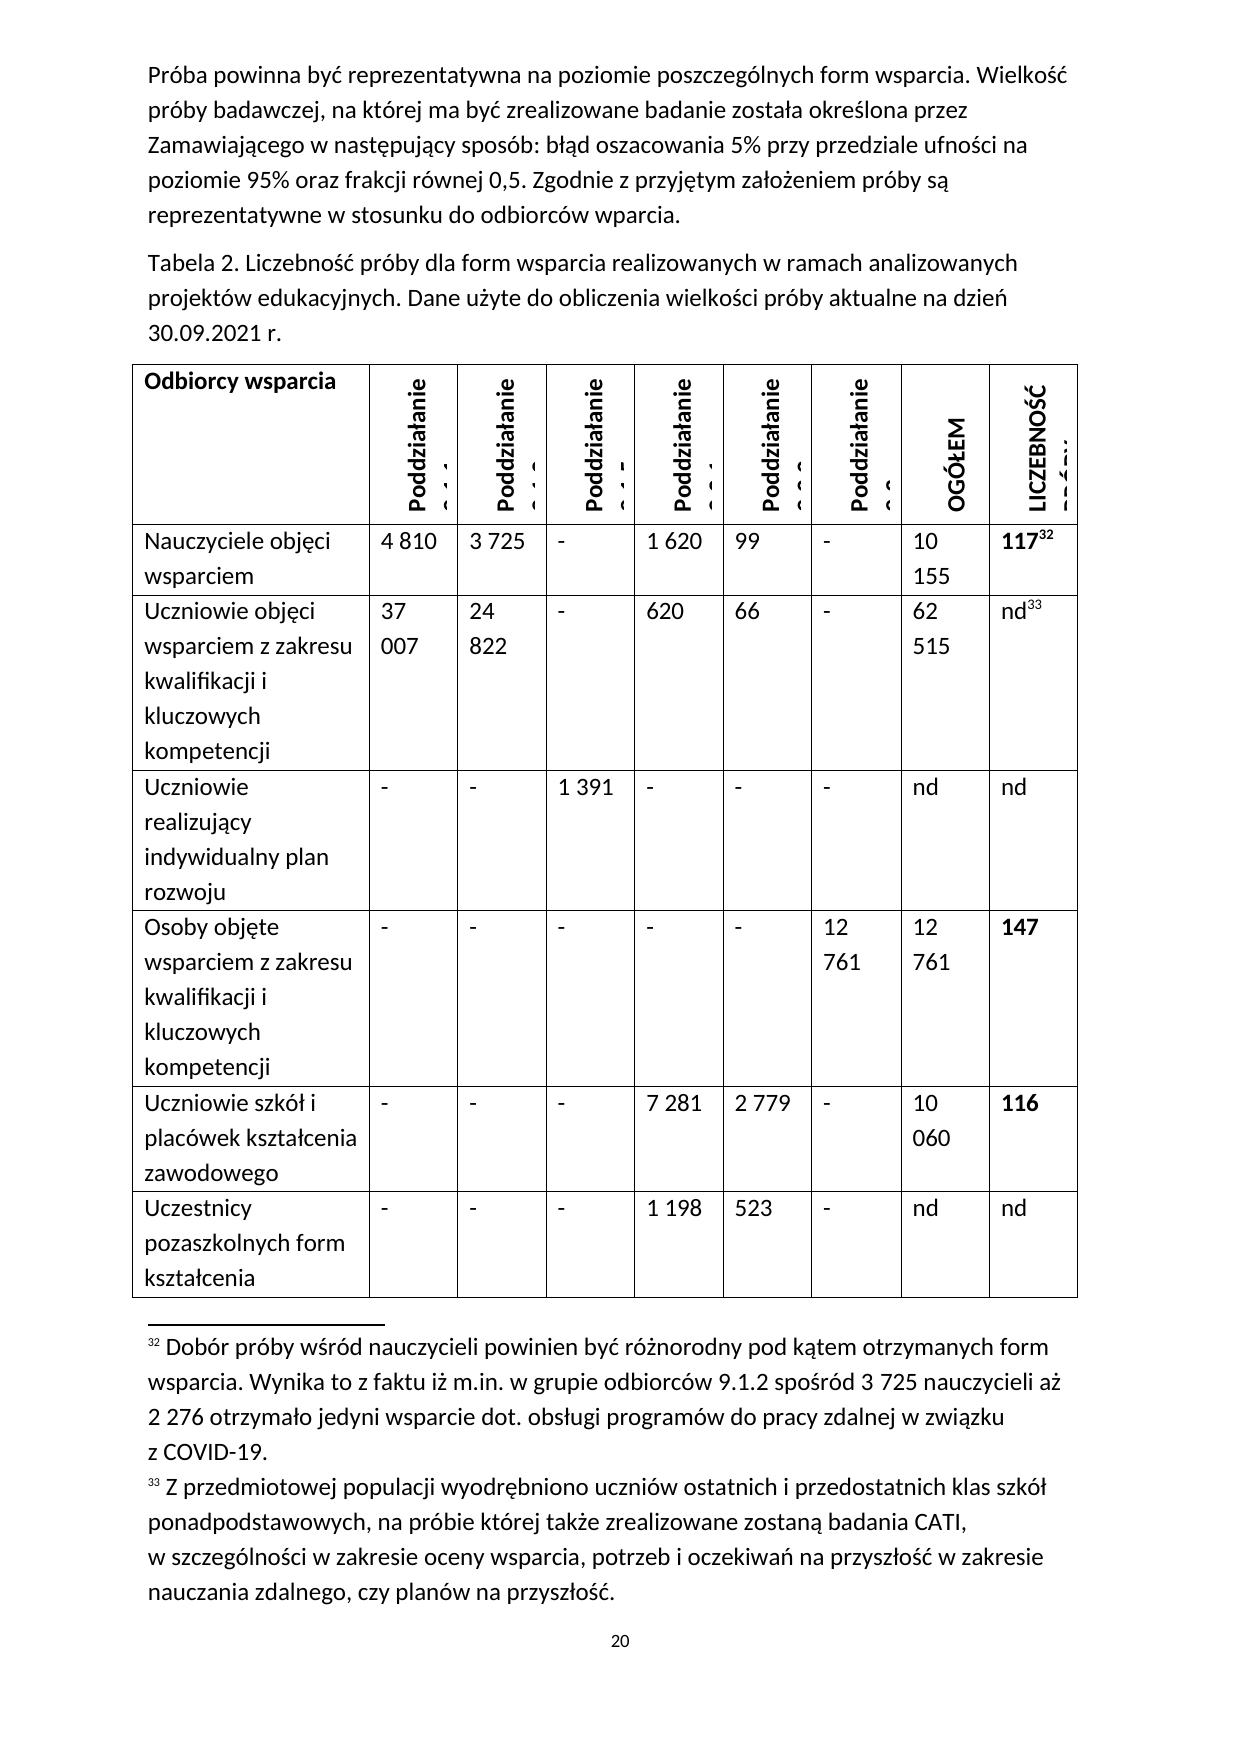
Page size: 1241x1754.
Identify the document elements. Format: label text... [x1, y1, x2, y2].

table_cell - [812, 596, 901, 770]
table_cell - [370, 1087, 457, 1191]
table_cell Uczniowie realizujący indywidualny plan rozwoju [133, 771, 369, 910]
table_cell 147 [990, 911, 1077, 1086]
table_cell - [724, 911, 811, 1086]
table_cell 3 725 [458, 525, 546, 594]
table_cell Uczniowie objęci wsparciem z zakresu kwalifikacji i kluczowych kompetencji [133, 596, 369, 770]
table_cell nd [902, 771, 989, 910]
table_cell - [547, 596, 634, 770]
table_cell 62 515 [902, 596, 989, 770]
table_cell 12 761 [812, 911, 901, 1086]
table_cell - [812, 1087, 901, 1191]
table_header Poddziałanie 9.2.1 [635, 365, 723, 524]
table_cell - [812, 771, 901, 910]
table_cell 10 155 [902, 525, 989, 594]
table_cell 37 007 [370, 596, 457, 770]
table_cell Osoby objęte wsparciem z zakresu kwalifikacji i kluczowych kompetencji [133, 911, 369, 1086]
table_cell 99 [724, 525, 811, 594]
table_cell - [547, 1087, 634, 1191]
table_cell - [458, 911, 546, 1086]
table_cell 117 [990, 525, 1077, 594]
table_cell - [547, 525, 634, 594]
table_cell Nauczyciele objęci wsparciem [133, 525, 369, 594]
table_cell nd [990, 771, 1077, 910]
table_cell - [635, 771, 723, 910]
table_cell nd [902, 1192, 989, 1297]
table_header Poddziałanie 9.1.5 [547, 365, 634, 524]
text Tabela 2. Liczebność próby dla form wsparcia realizowanych w ramach analizowanych projektów edukacyjnych. Dane użyte do obliczenia wielkości próby aktualne na dzień 30.09.2021 r. [148, 247, 1093, 347]
table_cell - [370, 911, 457, 1086]
table_header Poddziałanie 9.2.2 [724, 365, 811, 524]
table_cell 7 281 [635, 1087, 723, 1191]
table_header Poddziałanie 9.1.1. [370, 365, 457, 524]
table_cell Uczestnicy pozaszkolnych form kształcenia [133, 1192, 369, 1297]
table_header LICZEBNOŚĆ PRÓBY [990, 365, 1077, 524]
table_cell - [635, 911, 723, 1086]
table_cell 116 [990, 1087, 1077, 1191]
table_cell 620 [635, 596, 723, 770]
table_cell nd [990, 596, 1077, 770]
table_cell - [724, 771, 811, 910]
table_cell - [370, 771, 457, 910]
table_cell - [812, 1192, 901, 1297]
table_cell Uczniowie szkół i placówek kształcenia zawodowego [133, 1087, 369, 1191]
table_cell 523 [724, 1192, 811, 1297]
table_header Poddziałanie 9.3 [812, 365, 901, 524]
table_cell 10 060 [902, 1087, 989, 1191]
table_cell - [812, 525, 901, 594]
table_cell 2 779 [724, 1087, 811, 1191]
table_cell 12 761 [902, 911, 989, 1086]
table_cell 1 198 [635, 1192, 723, 1297]
table_cell 1 620 [635, 525, 723, 594]
table_header Poddziałanie 9.1.2 [458, 365, 546, 524]
table_cell - [458, 1192, 546, 1297]
list Próba powinna być reprezentatywna na poziomie poszczególnych form wsparcia. Wielkość próby badawczej, na której ma być zrealizowane badanie została określona przez Zamawiającego w następujący sposób: błąd oszacowania 5% przy przedziale ufności na poziomie 95% oraz frakcji równej 0,5. Zgodnie z przyjętym założeniem próby są reprezentatywne w stosunku do odbiorców wparcia. [148, 59, 1093, 230]
table_cell - [458, 1087, 546, 1191]
table_cell 1 391 [547, 771, 634, 910]
table_cell 66 [724, 596, 811, 770]
table_header Odbiorcy wsparcia [133, 365, 369, 524]
table_cell - [547, 911, 634, 1086]
table_cell 24 822 [458, 596, 546, 770]
table_cell nd [990, 1192, 1077, 1297]
table_cell 4 810 [370, 525, 457, 594]
table_cell - [547, 1192, 634, 1297]
table_cell - [370, 1192, 457, 1297]
table_cell - [458, 771, 546, 910]
table_header OGÓŁEM [902, 365, 989, 524]
